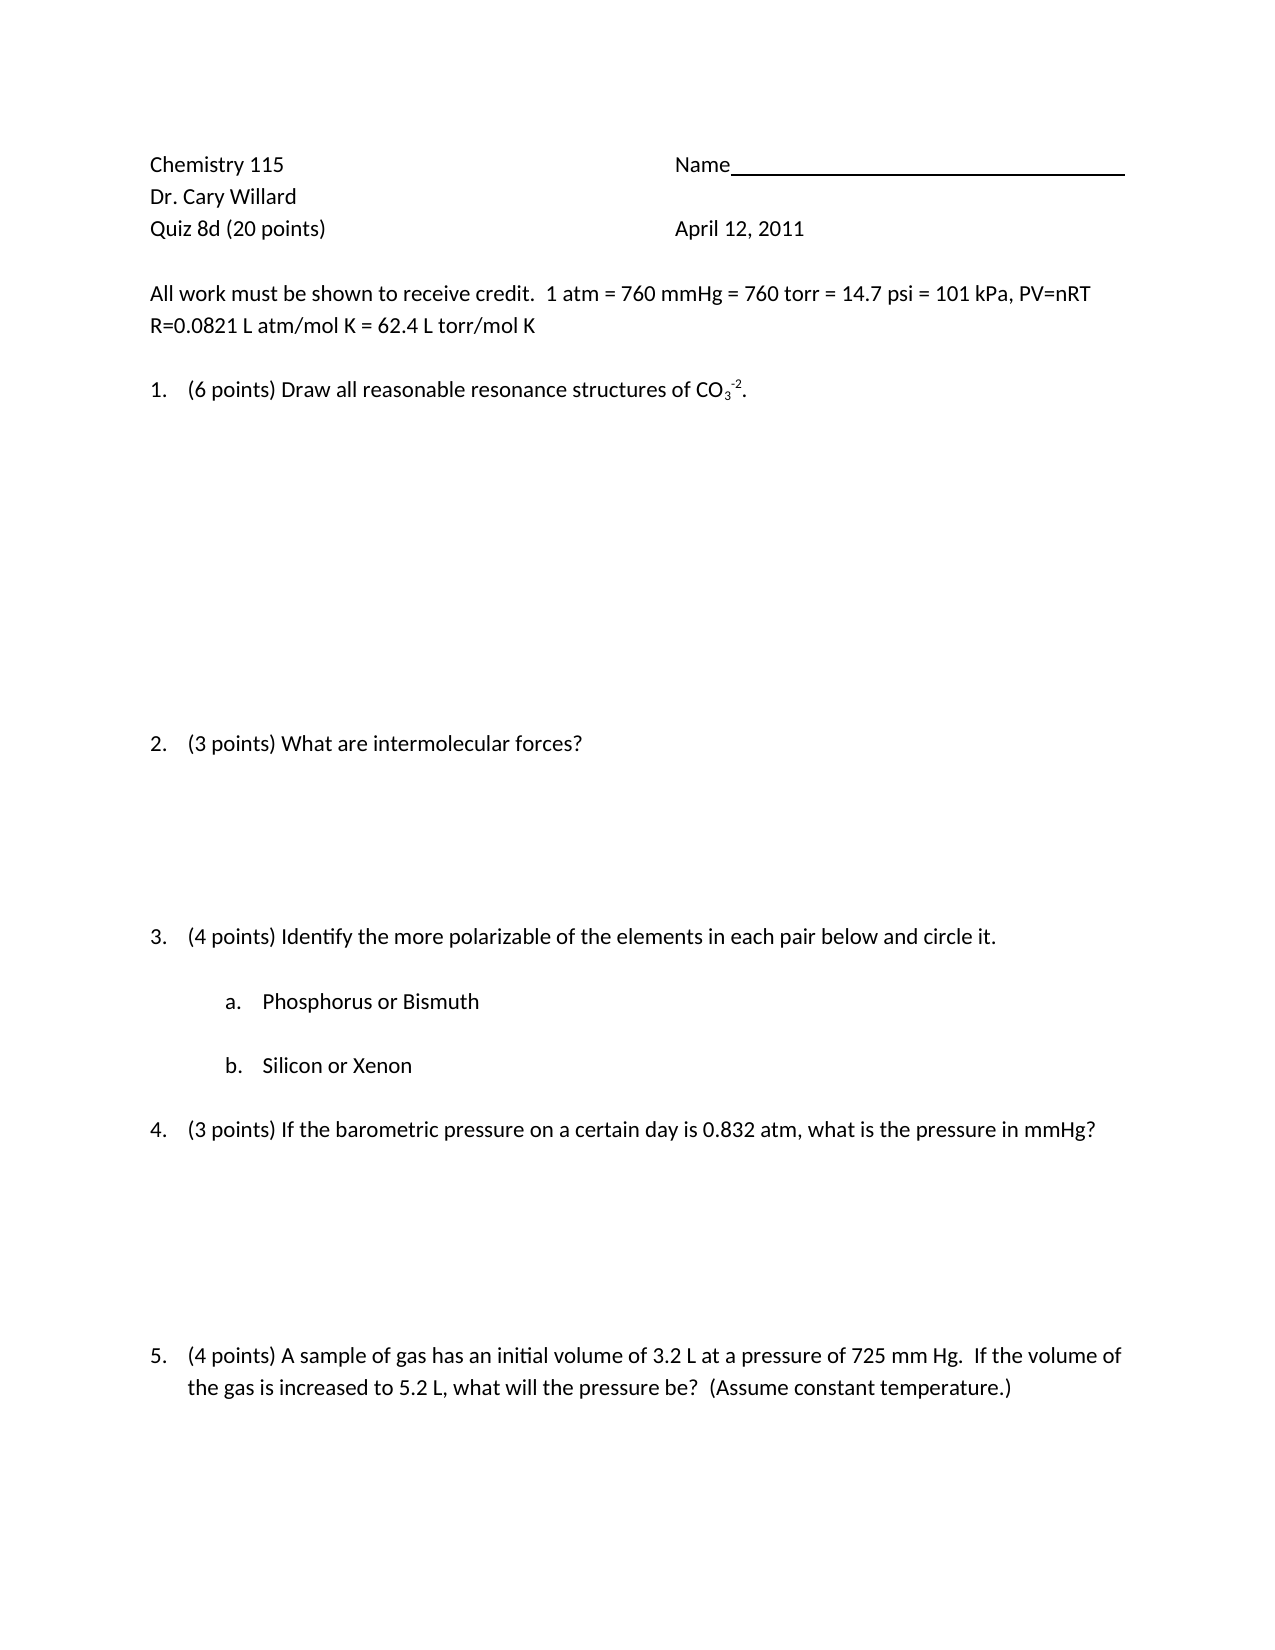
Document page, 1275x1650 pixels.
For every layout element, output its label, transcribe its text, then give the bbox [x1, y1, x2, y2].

text Quiz 8d (20 points) April 12, 2011 [150, 214, 1125, 242]
text R=0.0821 L atm/mol K = 62.4 L torr/mol K [150, 311, 1125, 339]
list Silicon or Xenon [225, 1051, 1125, 1079]
text Chemistry 115 Name [150, 150, 1125, 178]
list (4 points) Identify the more polarizable of the elements in each pair below and circle it. [150, 922, 1125, 951]
text Dr. Cary Willard [150, 182, 1125, 210]
list Phosphorus or Bismuth [225, 987, 1125, 1015]
list (4 points) A sample of gas has an initial volume of 3.2 L at a pressure of 725 mm Hg. If the volume of the gas is increased to 5.2 L, what will the pressure be? (Assume constant temperature.) [150, 1341, 1125, 1401]
list (3 points) If the barometric pressure on a certain day is 0.832 atm, what is the pressure in mmHg? [150, 1116, 1125, 1144]
list (6 points) Draw all reasonable resonance structures of CO3-2. [150, 375, 1125, 403]
list (3 points) What are intermolecular forces? [150, 729, 1125, 757]
text All work must be shown to receive credit. 1 atm = 760 mmHg = 760 torr = 14.7 psi = 101 kPa, PV=nRT [150, 279, 1125, 307]
